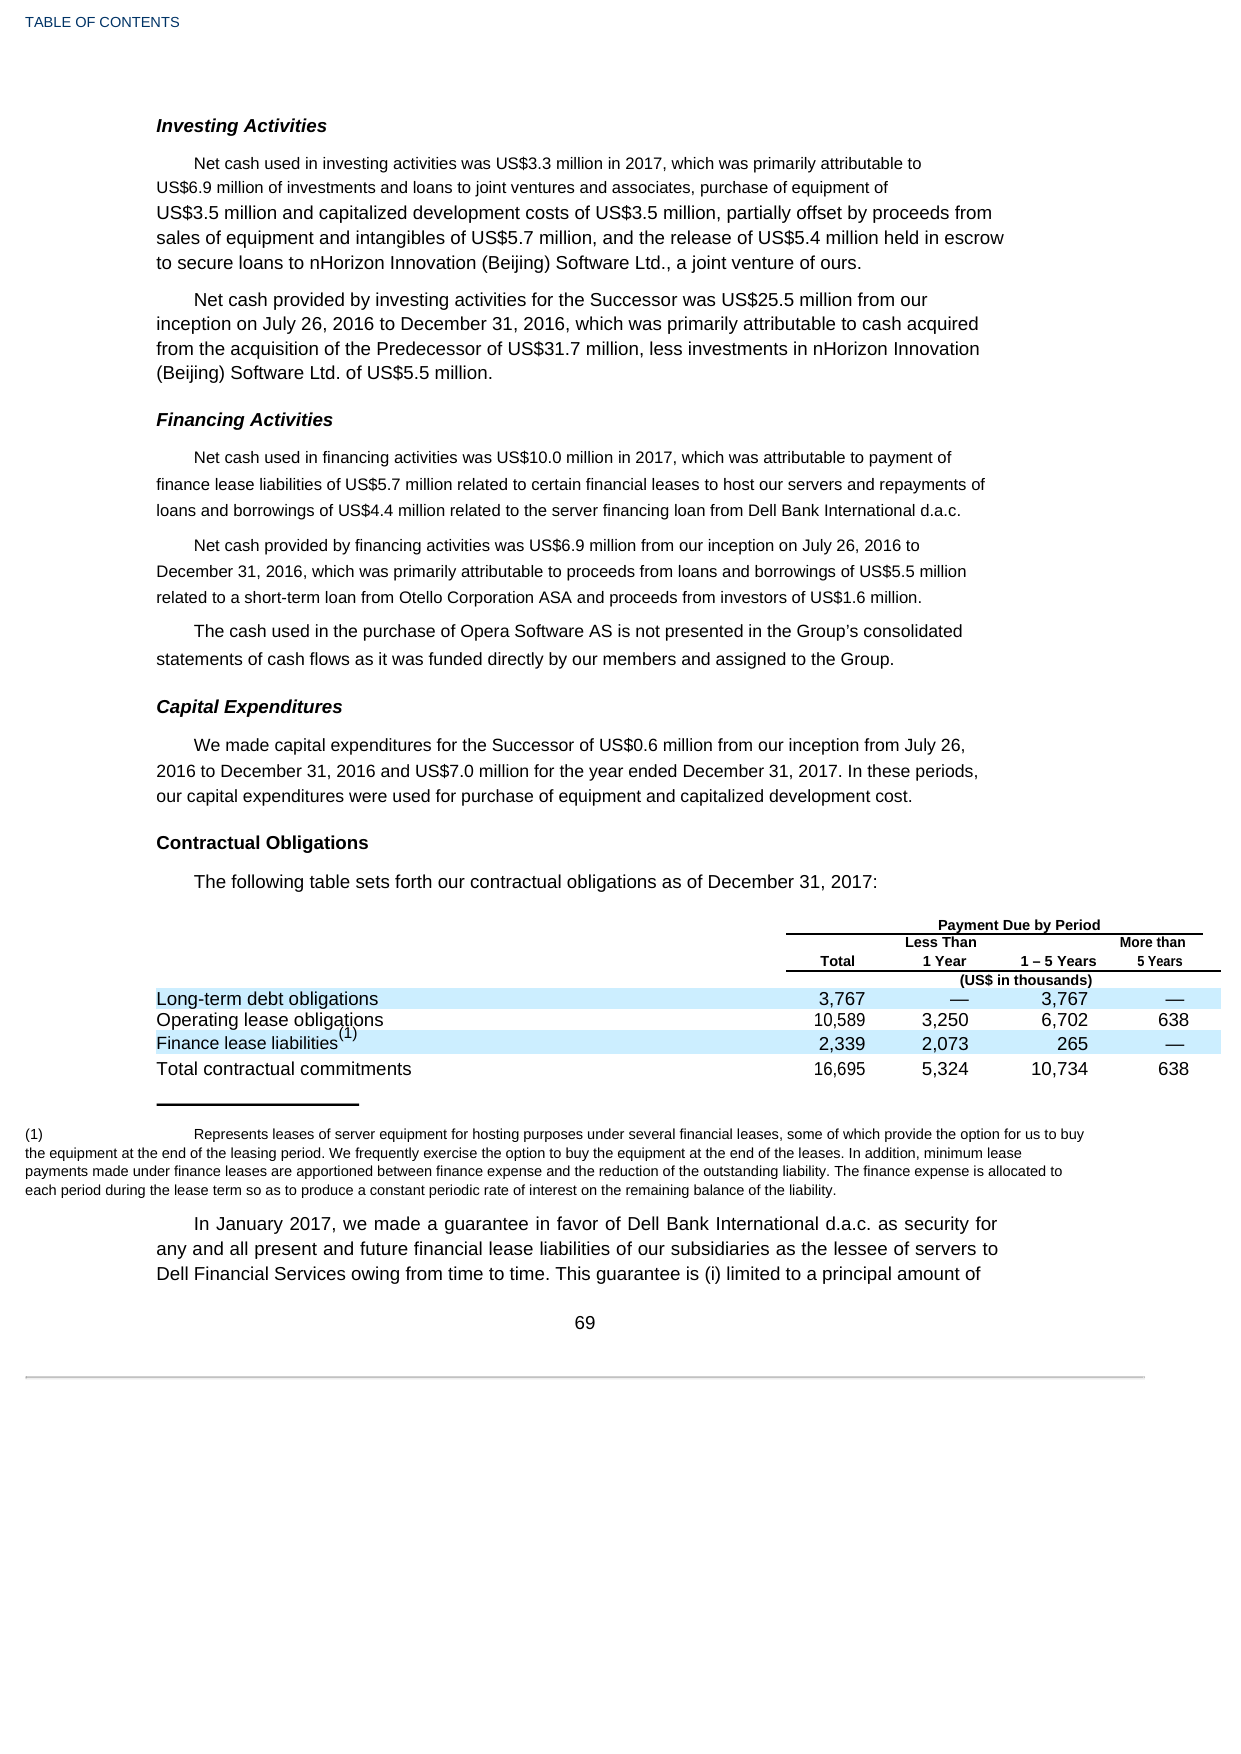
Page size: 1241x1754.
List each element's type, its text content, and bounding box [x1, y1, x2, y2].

text TABLE OF CONTENTS [25, 14, 1090, 31]
text In January 2017, we made a guarantee in favor of Dell Bank International d.a.c. as security for any and all present and future financial lease liabilities of our subsidiaries as the lessee of servers to Dell Financial Services owing from time to time. This guarantee is (i) limited to a principal amount of [156, 1212, 999, 1284]
text Financing Activities [156, 409, 1090, 430]
text Net cash provided by investing activities for the Successor was US$25.5 million from our inception on July 26, 2016 to December 31, 2016, which was primarily attributable to cash acquired from the acquisition of the Predecessor of US$31.7 million, less investments in nHorizon Innovation (Beijing) Software Ltd. of US$5.5 million. [156, 289, 1003, 384]
text The following table sets forth our contractual obligations as of December 31, 2017: [194, 871, 1090, 893]
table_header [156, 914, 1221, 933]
text We made capital expenditures for the Successor of US$0.6 million from our inception from July 26, 2016 to December 31, 2016 and US$7.0 million for the year ended December 31, 2017. In these periods, our capital expenditures were used for purchase of equipment and capitalized development cost. [156, 735, 1007, 807]
text US$3.5 million and capitalized development costs of US$3.5 million, partially offset by proceeds from sales of equipment and intangibles of US$5.7 million, and the release of US$5.4 million held in escrow to secure loans to nHorizon Innovation (Beijing) Software Ltd., a joint venture of ours. [156, 202, 1007, 273]
list Represents leases of server equipment for hosting purposes under several financial leases, some of which provide the option for us to buy the equipment at the end of the leasing period. We frequently exercise the option to buy the equipment at the end of the leases. In addition, minimum lease payments made under finance leases are apportioned between finance expense and the reduction of the outstanding liability. The finance expense is allocated to each period during the lease term so as to produce a constant periodic rate of interest on the remaining balance of the liability. [25, 1126, 1090, 1198]
text Net cash provided by financing activities was US$6.9 million from our inception on July 26, 2016 to December 31, 2016, which was primarily attributable to proceeds from loans and borrowings of US$5.5 million related to a short-term loan from Otello Corporation ASA and proceeds from investors of US$1.6 million. [156, 535, 997, 607]
text Contractual Obligations [156, 831, 1090, 853]
text 69 [25, 1312, 1144, 1334]
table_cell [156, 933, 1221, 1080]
text The cash used in the purchase of Opera Software AS is not presented in the Group’s consolidated statements of cash flows as it was funded directly by our members and assigned to the Group. [156, 621, 1009, 669]
picture [23, 1373, 1146, 1381]
text Capital Expenditures [156, 696, 1090, 717]
text Investing Activities [156, 114, 1090, 136]
text Net cash used in financing activities was US$10.0 million in 2017, which was attributable to payment of finance lease liabilities of US$5.7 million related to certain financial leases to host our servers and repayments of loans and borrowings of US$4.4 million related to the server financing loan from Dell Bank International d.a.c. [156, 448, 1007, 520]
text Net cash used in investing activities was US$3.3 million in 2017, which was primarily attributable to US$6.9 million of investments and loans to joint ventures and associates, purchase of equipment of [156, 154, 953, 197]
